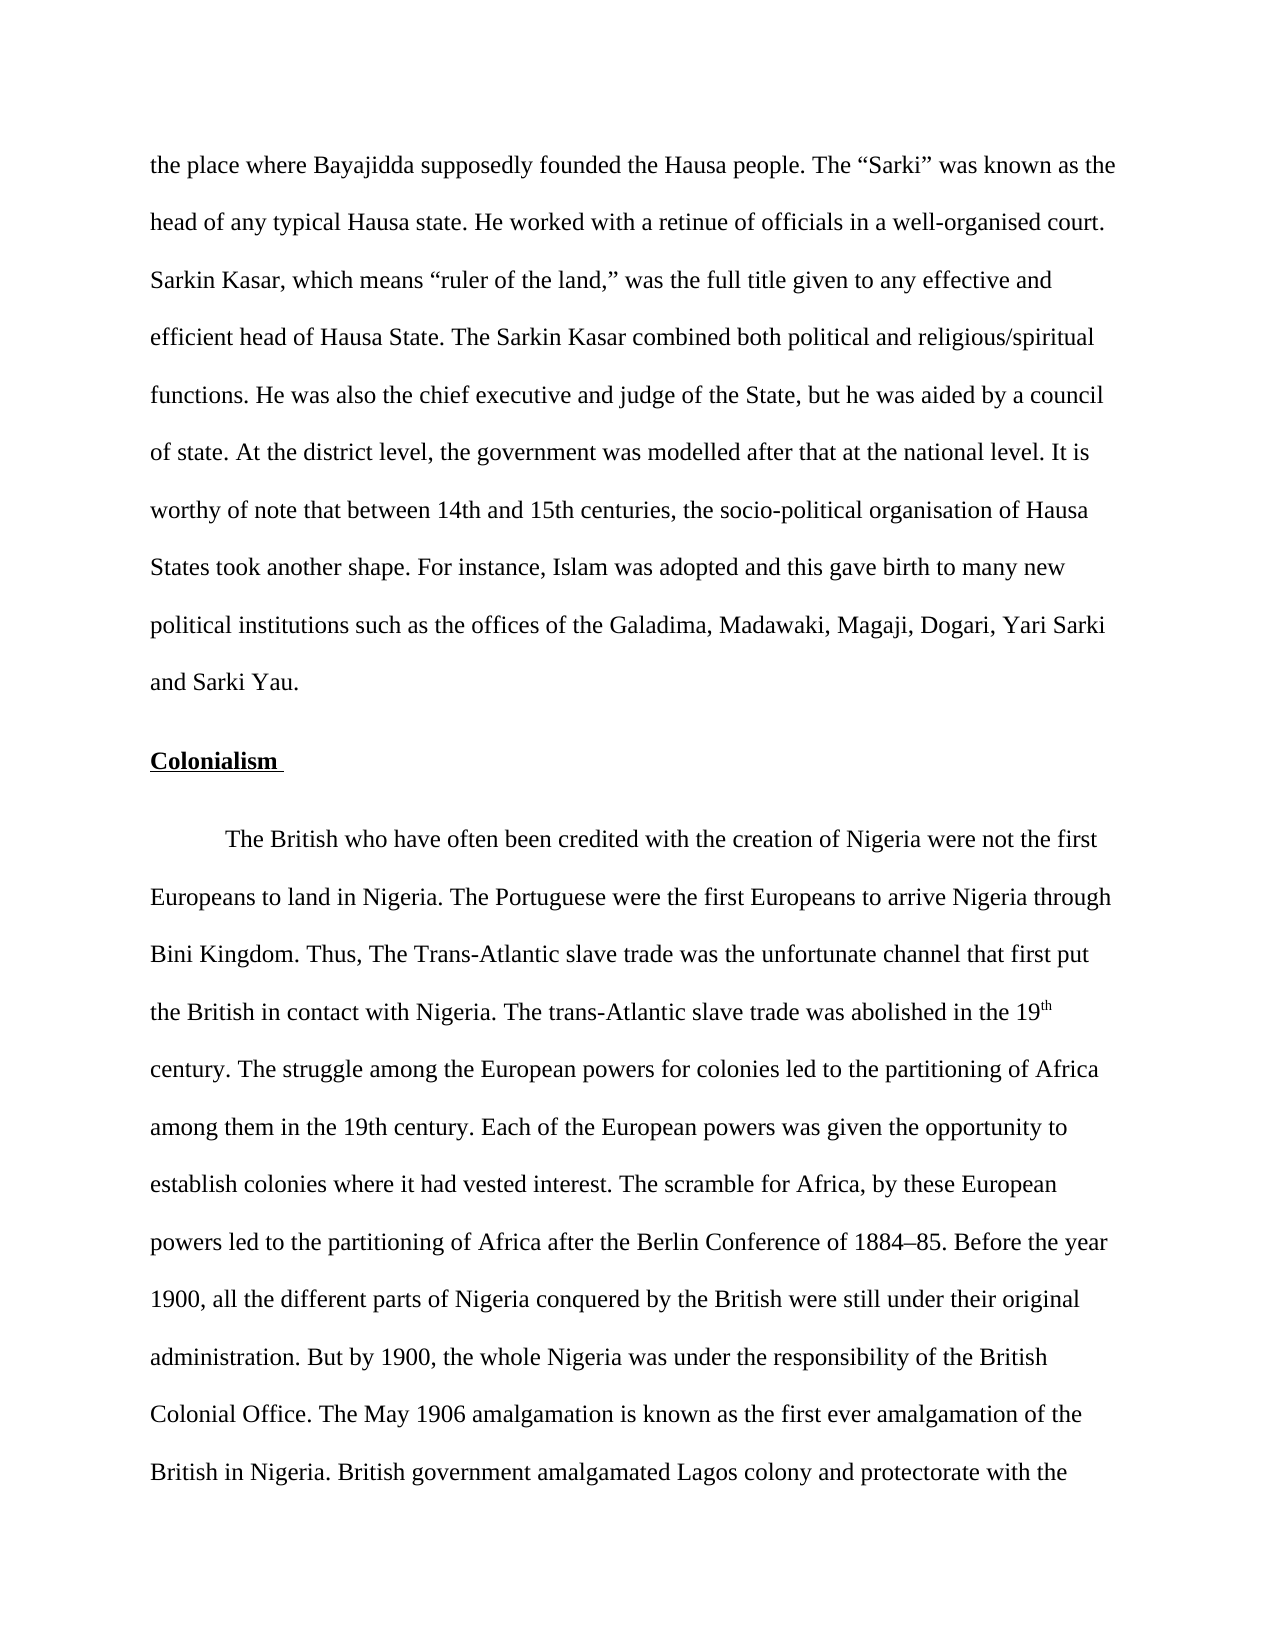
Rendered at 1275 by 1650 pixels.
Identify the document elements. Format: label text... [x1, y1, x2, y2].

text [150, 150, 1125, 696]
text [150, 824, 1125, 1485]
text Colonialism [150, 746, 1125, 774]
